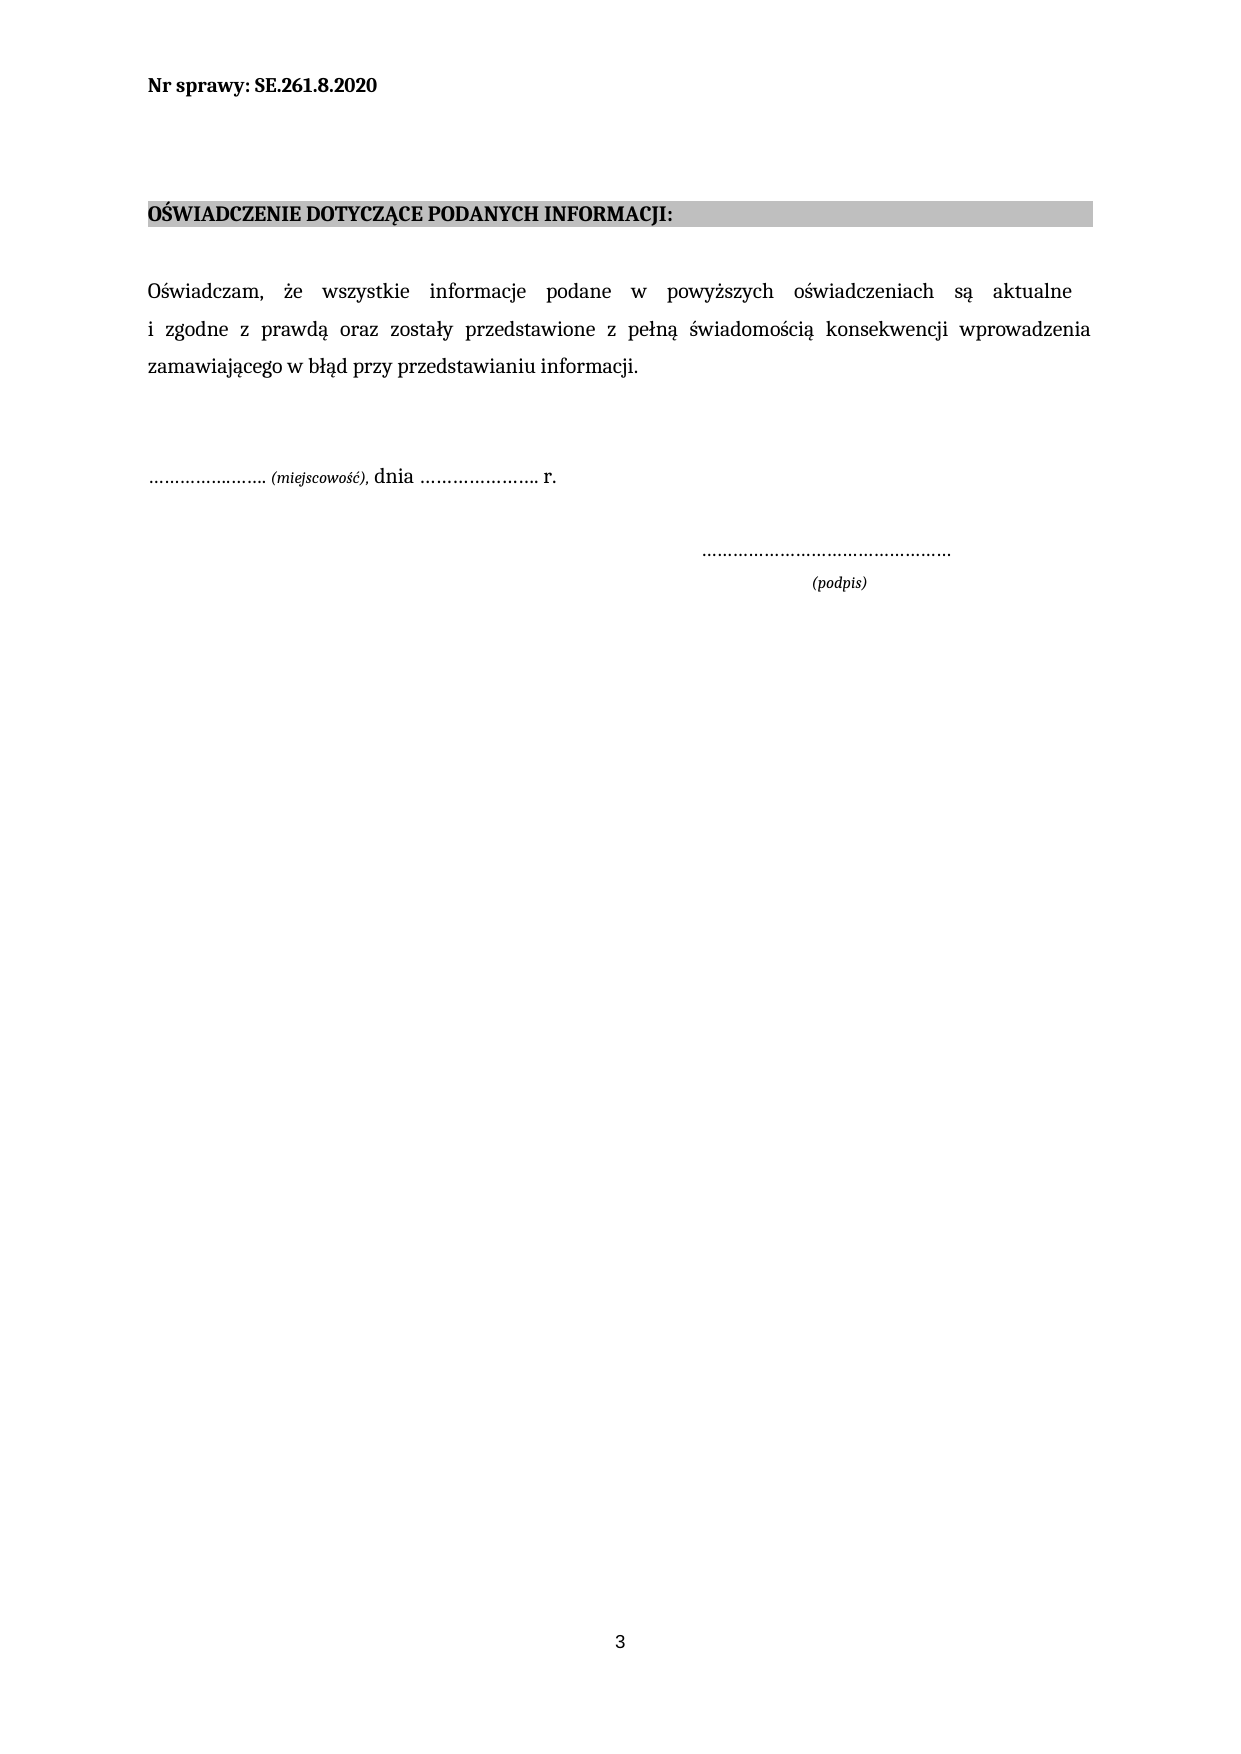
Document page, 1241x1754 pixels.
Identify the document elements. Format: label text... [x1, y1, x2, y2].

text …………….……. (miejscowość), dnia …………………. r. [148, 464, 1093, 489]
text (podpis) [738, 574, 1093, 593]
text Oświadczam, że wszystkie informacje podane w powyższych oświadczeniach są aktualne i zgodne z prawdą oraz zostały przedstawione z pełną świadomością konsekwencji wprowadzenia zamawiającego w błąd przy przedstawianiu informacji. [148, 279, 1093, 379]
text OŚWIADCZENIE DOTYCZĄCE PODANYCH INFORMACJI: [148, 201, 1093, 227]
text ………………………………………… [148, 538, 1093, 562]
